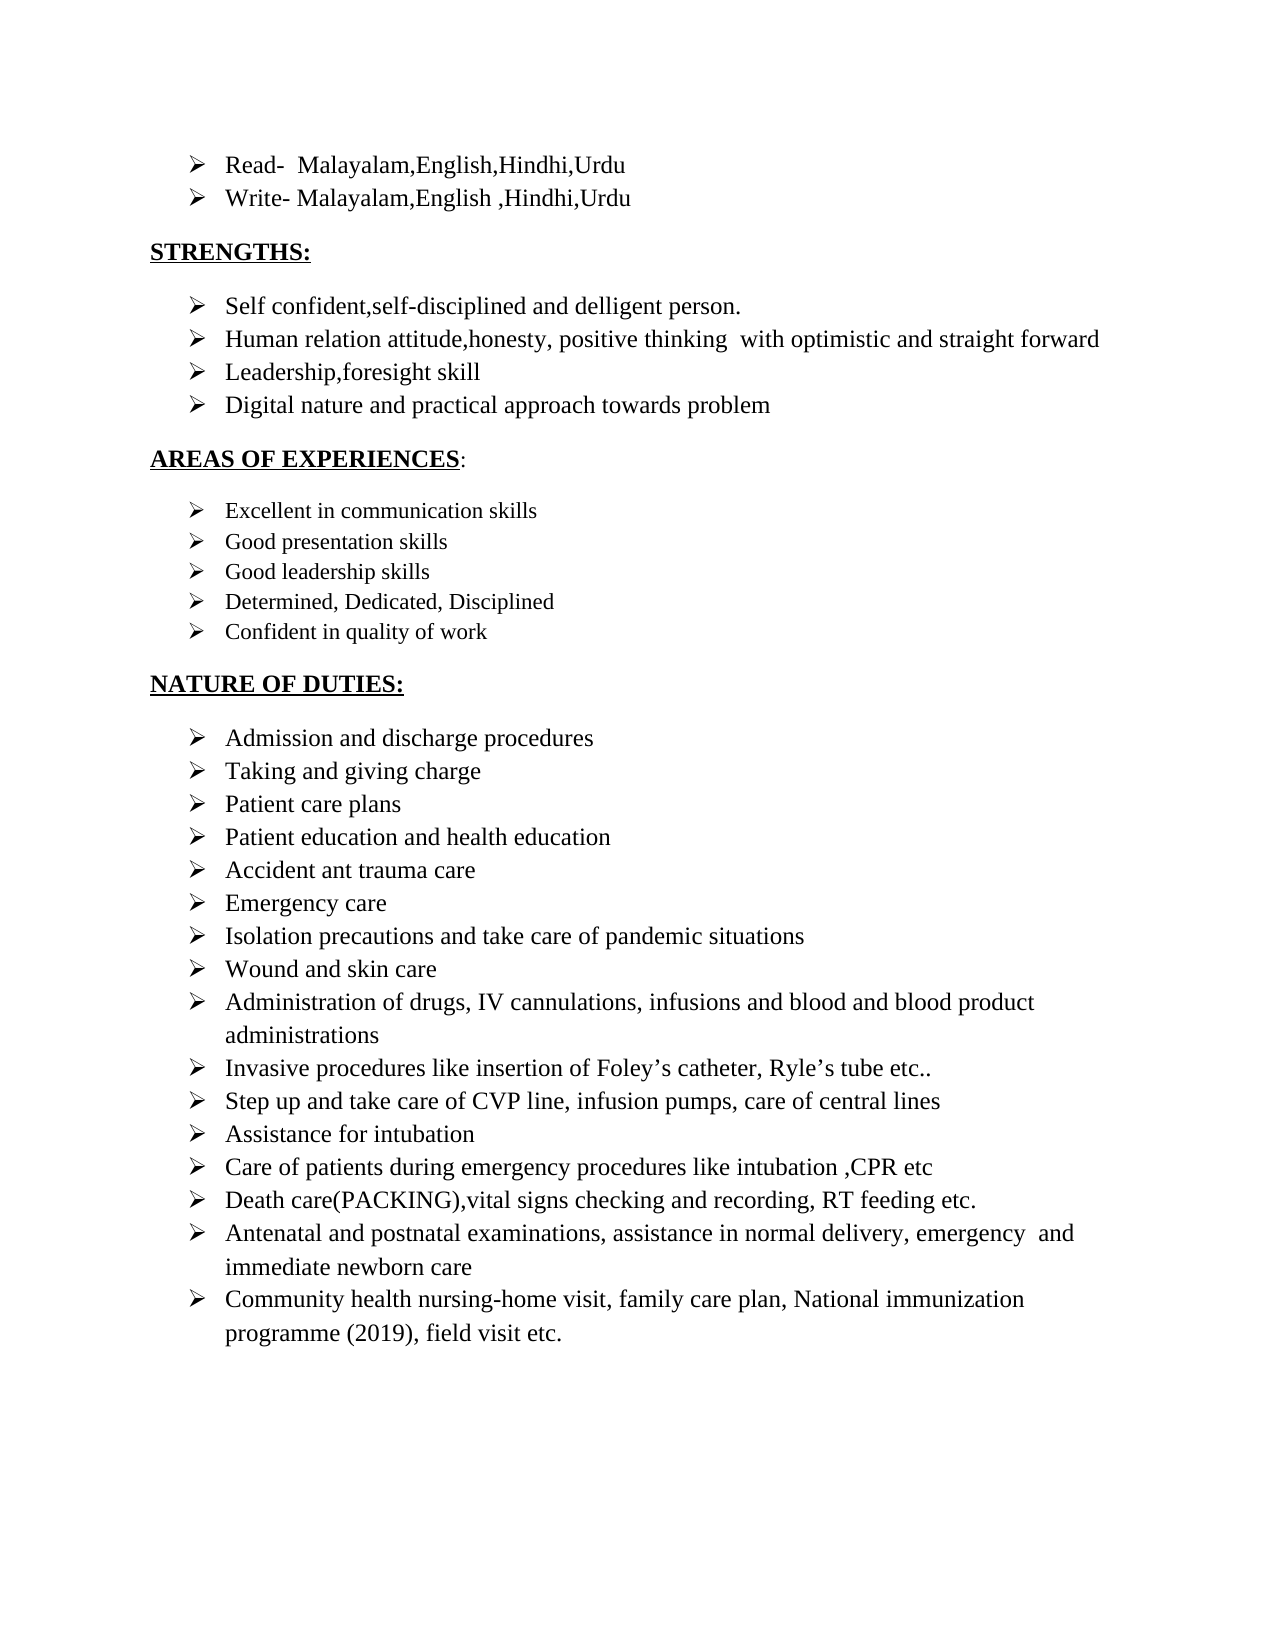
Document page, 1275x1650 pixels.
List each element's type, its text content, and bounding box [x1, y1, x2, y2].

list Assistance for intubation [187, 1119, 1125, 1148]
list Accident ant trauma care [187, 855, 1125, 884]
list Good leadership skills [187, 558, 1125, 584]
list Confident in quality of work [187, 618, 1125, 645]
list Care of patients during emergency procedures like intubation ,CPR etc [187, 1152, 1125, 1181]
list Read- Malayalam,English,Hindhi,Urdu [187, 150, 1125, 179]
list Patient care plans [187, 789, 1125, 818]
list Community health nursing-home visit, family care plan, National immunization programme (2019), field visit etc. [187, 1284, 1125, 1346]
list Patient education and health education [187, 822, 1125, 851]
list Death care(PACKING),vital signs checking and recording, RT feeding etc. [187, 1186, 1125, 1214]
list Wound and skin care [187, 954, 1125, 983]
text NATURE OF DUTIES: [150, 669, 1125, 698]
list Digital nature and practical approach towards problem [187, 390, 1125, 418]
list Human relation attitude,honesty, positive thinking with optimistic and straight forward [187, 324, 1125, 352]
list Admission and discharge procedures [187, 723, 1125, 752]
list Taking and giving charge [187, 756, 1125, 785]
text AREAS OF EXPERIENCES: [150, 444, 1125, 472]
list Administration of drugs, IV cannulations, infusions and blood and blood product administrations [187, 987, 1125, 1049]
list Antenatal and postnatal examinations, assistance in normal delivery, emergency and immediate newborn care [187, 1218, 1125, 1280]
list Self confident,self-disciplined and delligent person. [187, 291, 1125, 319]
list Excellent in communication skills [187, 497, 1125, 524]
text STRENGTHS: [150, 237, 1125, 266]
list Leadership,foresight skill [187, 357, 1125, 386]
list Determined, Dedicated, Disciplined [187, 588, 1125, 614]
list Write- Malayalam,English ,Hindhi,Urdu [187, 183, 1125, 212]
list Emergency care [187, 888, 1125, 917]
list Invasive procedures like insertion of Foley’s catheter, Ryle’s tube etc.. [187, 1053, 1125, 1082]
list Good presentation skills [187, 528, 1125, 554]
list Isolation precautions and take care of pandemic situations [187, 921, 1125, 950]
list Step up and take care of CVP line, infusion pumps, care of central lines [187, 1086, 1125, 1115]
